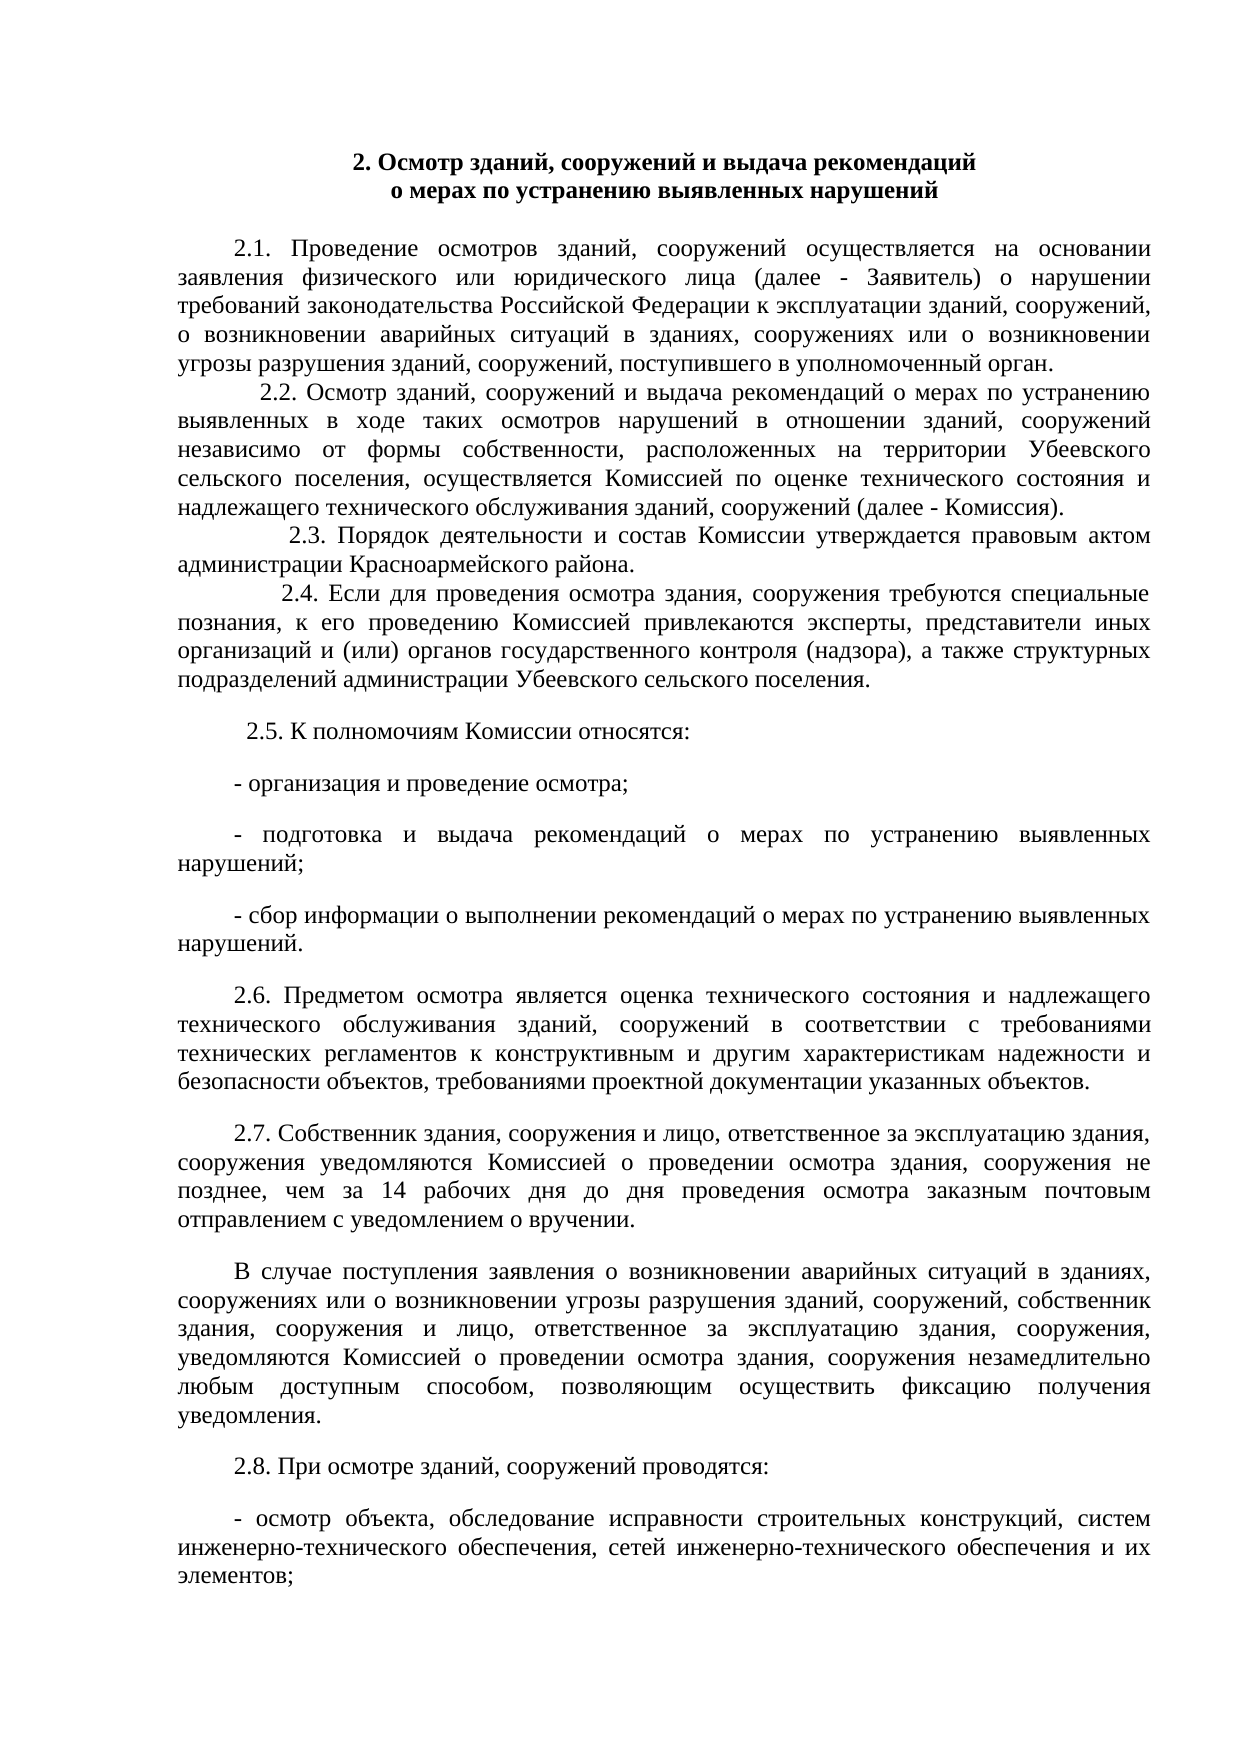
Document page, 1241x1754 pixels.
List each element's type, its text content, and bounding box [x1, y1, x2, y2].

text 2.1. Проведение осмотров зданий, сооружений осуществляется на основании заявления физического или юридического лица (далее - Заявитель) о нарушении требований законодательства Российской Федерации к эксплуатации зданий, сооружений, о возникновении аварийных ситуаций в зданиях, сооружениях или о возникновении угрозы разрушения зданий, сооружений, поступившего в уполномоченный орган. [177, 233, 1152, 377]
title о мерах по устранению выявленных нарушений [177, 176, 1152, 204]
text 2.8. При осмотре зданий, сооружений проводятся: [177, 1451, 1152, 1480]
text 2.3. Порядок деятельности и состав Комиссии утверждается правовым актом администрации Красноармейского района. [177, 521, 1152, 578]
text 2.2. Осмотр зданий, сооружений и выдача рекомендаций о мерах по устранению выявленных в ходе таких осмотров нарушений в отношении зданий, сооружений независимо от формы собственности, расположенных на территории Убеевского сельского поселения, осуществляется Комиссией по оценке технического состояния и надлежащего технического обслуживания зданий, сооружений (далее - Комиссия). [177, 377, 1152, 521]
title 2. Осмотр зданий, сооружений и выдача рекомендаций [177, 147, 1152, 176]
text - осмотр объекта, обследование исправности строительных конструкций, систем инженерно-технического обеспечения, сетей инженерно-технического обеспечения и их элементов; [177, 1503, 1152, 1589]
text 2.5. К полномочиям Комиссии относятся: [177, 716, 1152, 745]
text В случае поступления заявления о возникновении аварийных ситуаций в зданиях, сооружениях или о возникновении угрозы разрушения зданий, сооружений, собственник здания, сооружения и лицо, ответственное за эксплуатацию здания, сооружения, уведомляются Комиссией о проведении осмотра здания, сооружения незамедлительно любым доступным способом, позволяющим осуществить фиксацию получения уведомления. [177, 1256, 1152, 1428]
text - сбор информации о выполнении рекомендаций о мерах по устранению выявленных нарушений. [177, 900, 1152, 957]
text 2.7. Собственник здания, сооружения и лицо, ответственное за эксплуатацию здания, сооружения уведомляются Комиссией о проведении осмотра здания, сооружения не позднее, чем за 14 рабочих дня до дня проведения осмотра заказным почтовым отправлением с уведомлением о вручении. [177, 1118, 1152, 1233]
text 2.4. Если для проведения осмотра здания, сооружения требуются специальные познания, к его проведению Комиссией привлекаются эксперты, представители иных организаций и (или) органов государственного контроля (надзора), а также структурных подразделений администрации Убеевского сельского поселения. [177, 578, 1152, 693]
text 2.6. Предметом осмотра является оценка технического состояния и надлежащего технического обслуживания зданий, сооружений в соответствии с требованиями технических регламентов к конструктивным и другим характеристикам надежности и безопасности объектов, требованиями проектной документации указанных объектов. [177, 980, 1152, 1095]
text - подготовка и выдача рекомендаций о мерах по устранению выявленных нарушений; [177, 819, 1152, 877]
text - организация и проведение осмотра; [177, 768, 1152, 796]
